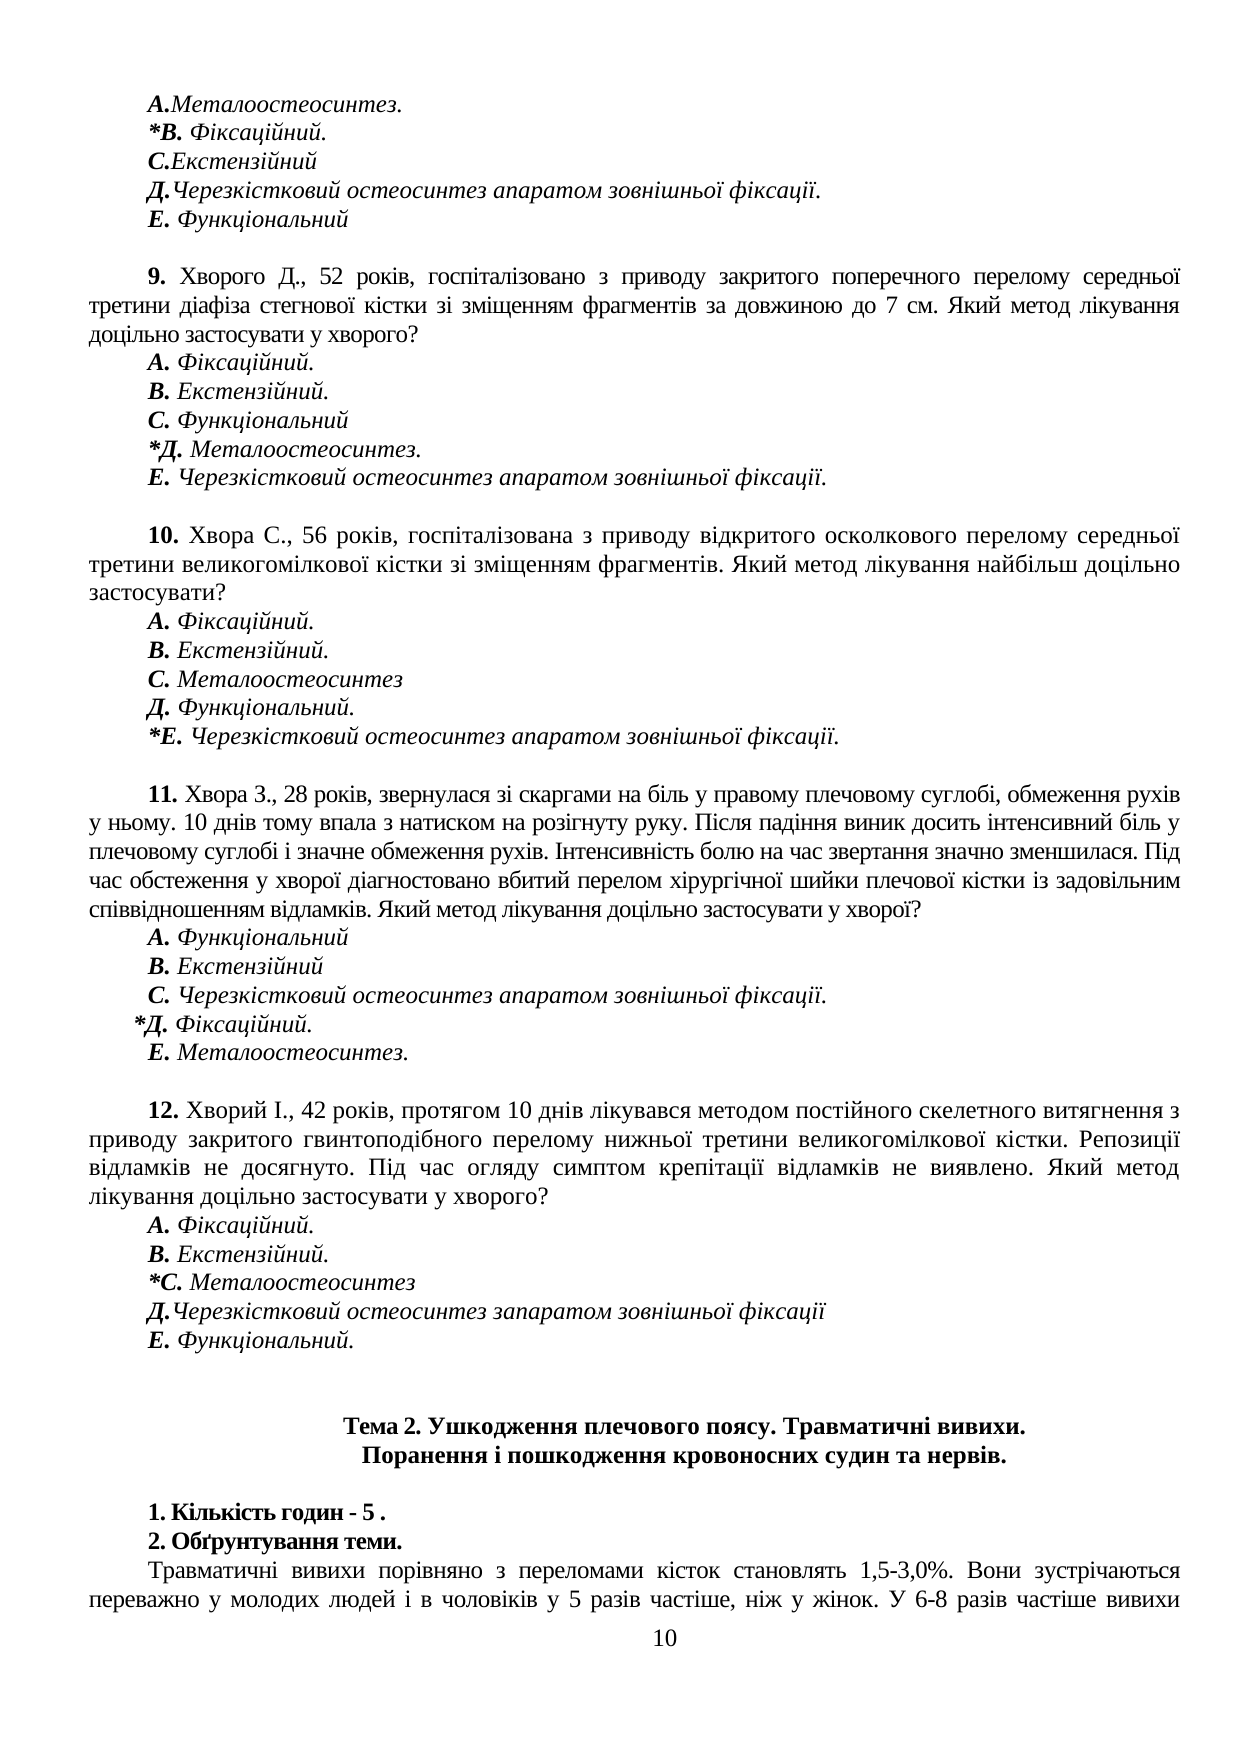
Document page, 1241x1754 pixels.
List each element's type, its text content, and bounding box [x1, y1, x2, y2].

text В. Екстензійний [89, 951, 1181, 980]
text С. Металоостеосинтез [89, 664, 1181, 692]
text В. Екстензійний. [89, 376, 1181, 405]
text А. Функціональний [89, 922, 1181, 951]
text А. Фіксаційний. [89, 606, 1181, 635]
text Д.Черезкістковий остеосинтез апаратом зовнішньої фіксації. [89, 175, 1181, 204]
text *С. Металоостеосинтез [89, 1267, 1181, 1296]
text 1. Кількість годин - 5 . [89, 1497, 1181, 1526]
text Е. Металоостеосинтез. [89, 1037, 1181, 1066]
text Д. Функціональний. [89, 692, 1181, 721]
text Е. Функціональний [89, 204, 1181, 232]
text 2. Обґрунтування теми. [89, 1526, 1181, 1555]
text А. Фіксаційний. [89, 1210, 1181, 1239]
text Д.Черезкістковий остеосинтез запаратом зовнішньої фіксації [89, 1296, 1181, 1325]
text Е. Черезкістковий остеосинтез апаратом зовнішньої фіксації. [89, 462, 1181, 491]
text В. Екстензійний. [89, 635, 1181, 664]
text 12. Хворий І., 42 років, протягом 10 днів лікувався методом постійного скелетного витягнення з приводу закритого гвинтоподібного перелому нижньої третини великогомілкової кістки. Репозиції відламків не досягнуто. Під час огляду симптом крепітації відламків не виявлено. Який метод лікування доцільно застосувати у хворого? [89, 1095, 1181, 1210]
text *Д. Металоостеосинтез. [89, 434, 1181, 462]
text С. Черезкістковий остеосинтез апаратом зовнішньої фіксації. [89, 980, 1181, 1009]
text С. Функціональний [89, 405, 1181, 434]
text *Е. Черезкістковий остеосинтез апаратом зовнішньої фіксації. [89, 721, 1181, 750]
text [89, 1555, 1181, 1612]
text Е. Функціональний. [89, 1325, 1181, 1354]
text А. Фіксаційний. [89, 347, 1181, 376]
text С.Екстензійний [89, 146, 1181, 175]
text *В. Фіксаційний. [89, 117, 1181, 146]
text 10. Хвора С., 56 років, госпіталізована з приводу відкритого осколкового перелому середньої третини великогомілкової кістки зі зміщенням фрагментів. Який метод лікування найбільш доцільно застосувати? [89, 520, 1181, 606]
text *Д. Фіксаційний. [89, 1009, 1181, 1037]
text Тема 2. Ушкодження плечового поясу. Травматичні вивихи. [148, 1411, 1221, 1440]
text В. Екстензійний. [89, 1239, 1181, 1267]
text А.Металоостеосинтез. [89, 89, 1181, 117]
text 11. Хвора З., 28 років, звернулася зі скаргами на біль у правому плечовому суглобі, обмеження рухів у ньому. 10 днів тому впала з натиском на розігнуту руку. Після падіння виник досить інтенсивний біль у плечовому суглобі і значне обмеження рухів. Інтенсивність болю на час звертання значно зменшилася. Під час обстеження у хворої діагностовано вбитий перелом хірургічної шийки плечової кістки із задовільним співвідношенням відламків. Який метод лікування доцільно застосувати у хворої? [89, 779, 1181, 922]
text Поранення і пошкодження кровоносних судин та нервів. [148, 1440, 1221, 1469]
text 9. Хворого Д., 52 років, госпіталізовано з приводу закритого поперечного перелому середньої третини діафіза стегнової кістки зі зміщенням фрагментів за довжиною до 7 см. Який метод лікування доцільно застосувати у хворого? [89, 261, 1181, 347]
